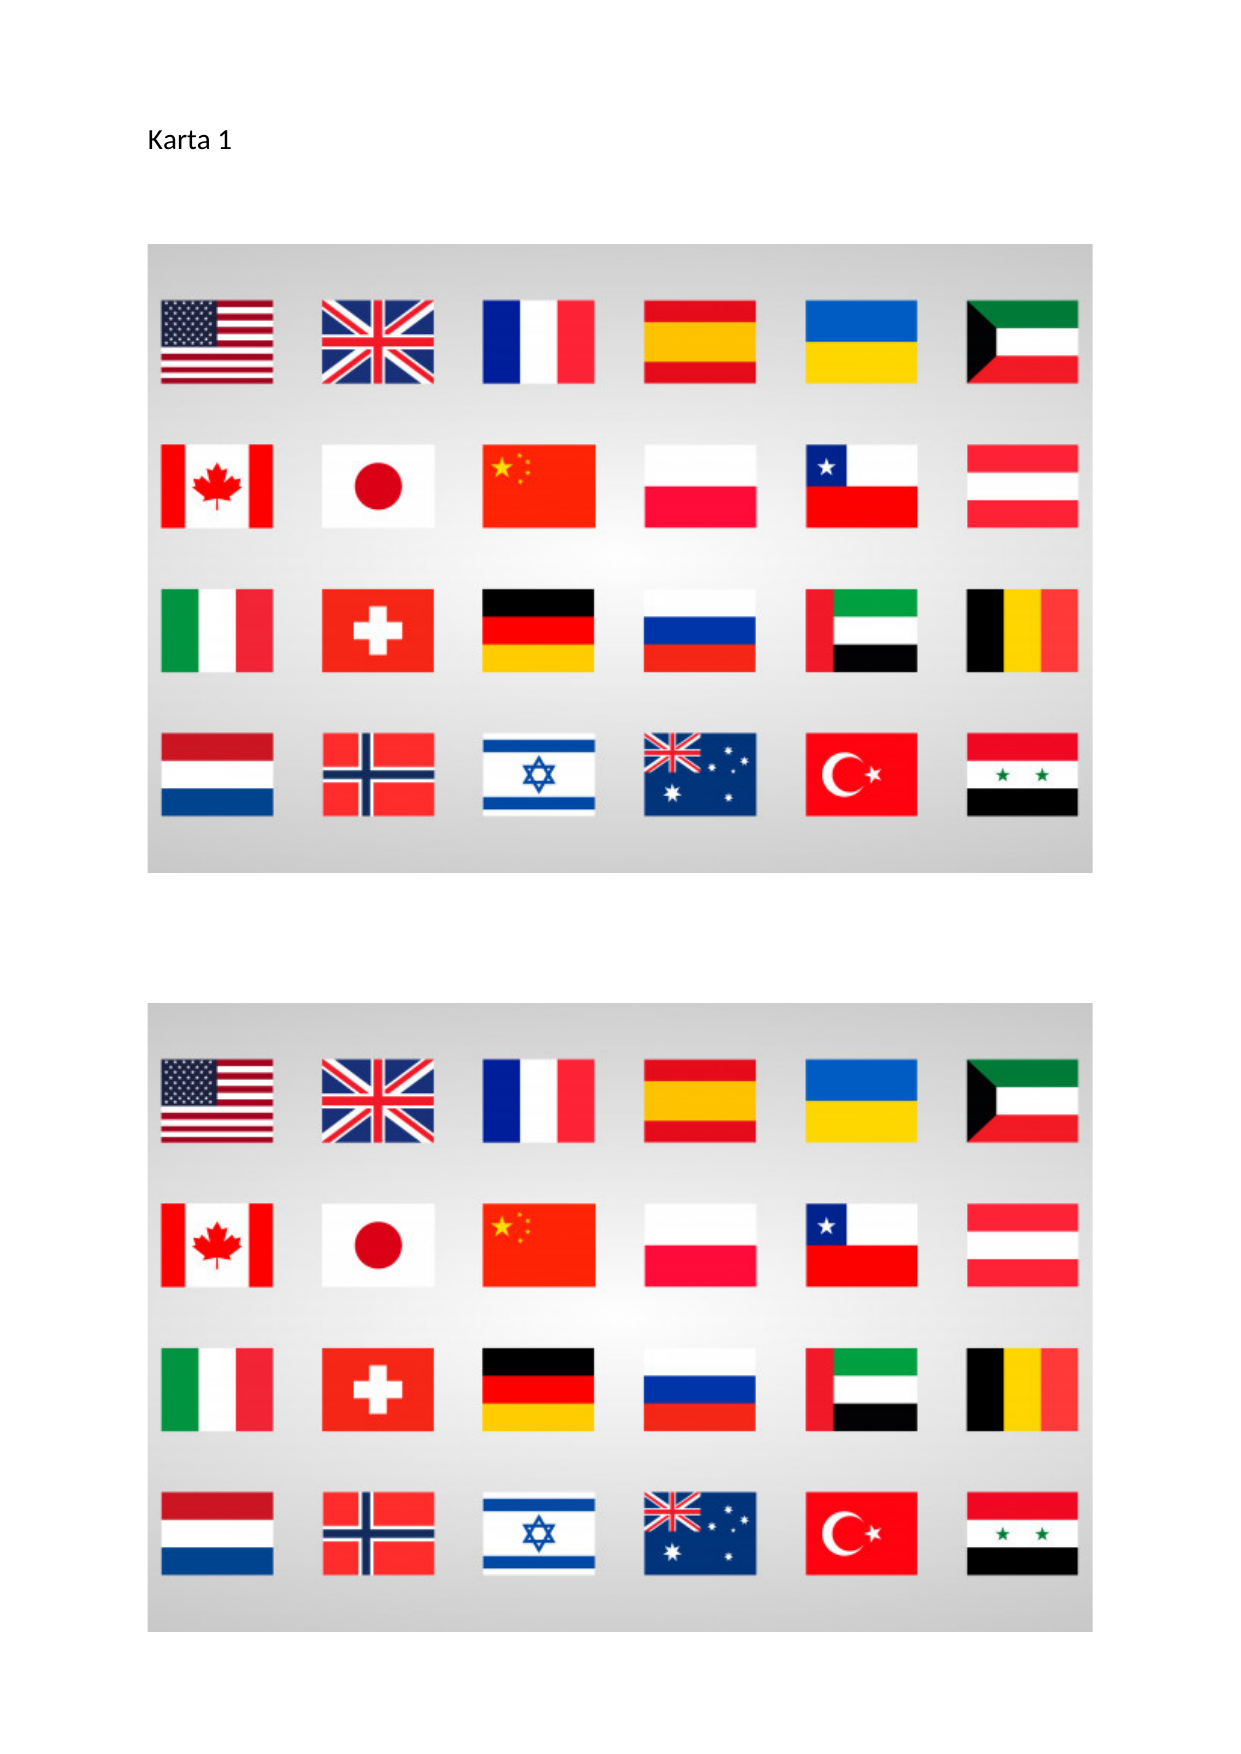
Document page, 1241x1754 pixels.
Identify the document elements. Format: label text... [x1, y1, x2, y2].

picture [147, 1003, 1093, 1632]
text Karta 1 [148, 121, 1093, 157]
picture [147, 244, 1093, 873]
